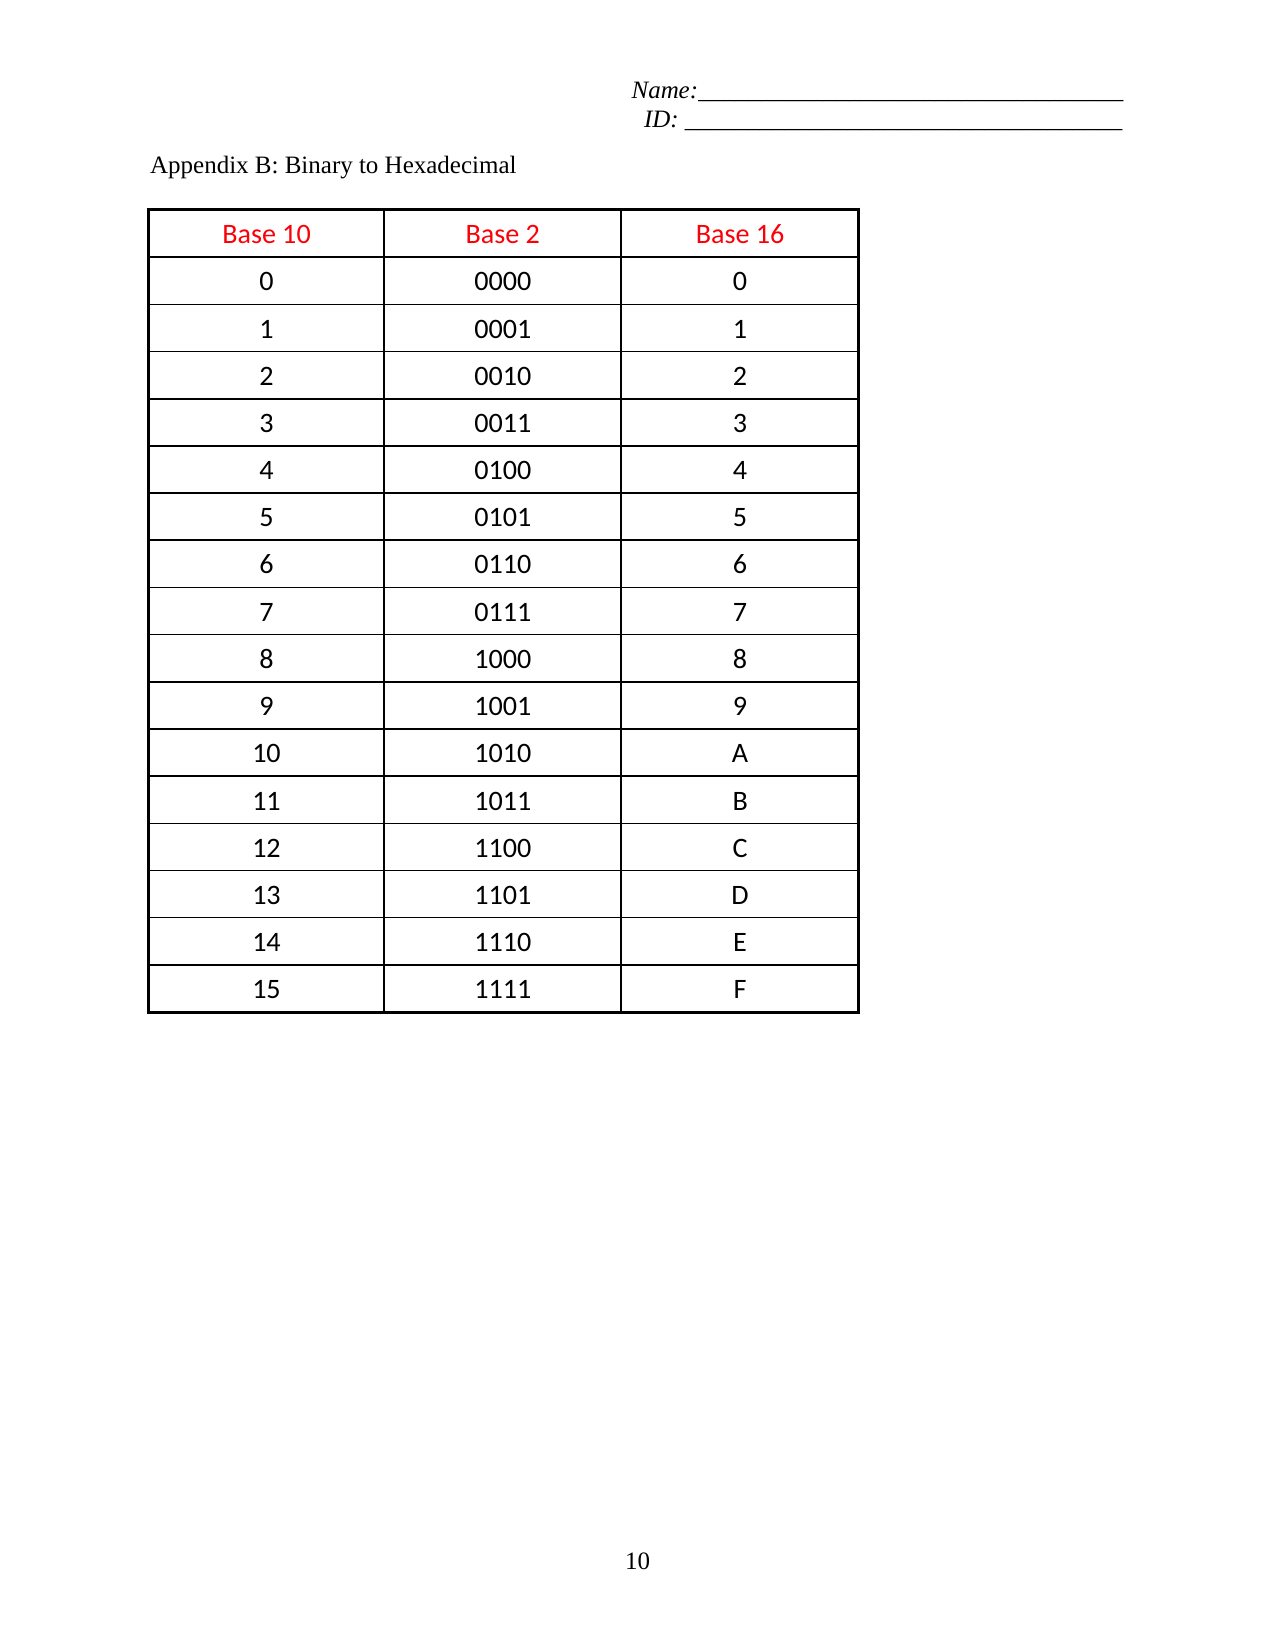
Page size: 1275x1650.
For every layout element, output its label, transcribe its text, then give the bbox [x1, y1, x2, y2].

table_cell 0 [622, 258, 857, 303]
table_cell 1011 [385, 777, 620, 822]
table_cell 0100 [385, 447, 620, 492]
table_cell 10 [150, 730, 383, 775]
table_cell 15 [150, 966, 383, 1011]
text Appendix B: Binary to Hexadecimal [150, 150, 1125, 179]
table_cell 11 [150, 777, 383, 822]
table_cell 0001 [385, 305, 620, 351]
table_cell 14 [150, 918, 383, 964]
table_cell 5 [150, 494, 383, 539]
table_cell 1001 [385, 683, 620, 728]
table_cell 0011 [385, 400, 620, 445]
table_cell 8 [622, 635, 857, 681]
table_cell 3 [150, 400, 383, 445]
table_cell 9 [150, 683, 383, 728]
table_cell 1010 [385, 730, 620, 775]
table_cell E [622, 918, 857, 964]
table_cell B [622, 777, 857, 822]
table_cell 8 [150, 635, 383, 681]
table_cell 4 [622, 447, 857, 492]
table_cell 1 [622, 305, 857, 351]
table_cell 4 [150, 447, 383, 492]
table_cell 1111 [385, 966, 620, 1011]
table_cell 7 [150, 588, 383, 634]
table_cell C [622, 824, 857, 870]
table_cell 0101 [385, 494, 620, 539]
table_cell 0000 [385, 258, 620, 303]
table_cell 3 [622, 400, 857, 445]
table_cell 0111 [385, 588, 620, 634]
table_header Base 2 [385, 211, 620, 256]
table_cell 5 [622, 494, 857, 539]
table_cell 0110 [385, 541, 620, 587]
table_cell 1110 [385, 918, 620, 964]
table_cell F [622, 966, 857, 1011]
table_cell D [622, 871, 857, 917]
table_cell 1 [150, 305, 383, 351]
table_cell 12 [150, 824, 383, 870]
table_cell 0010 [385, 352, 620, 398]
table_header Base 16 [622, 211, 857, 256]
table_cell 1100 [385, 824, 620, 870]
table_header Base 10 [150, 211, 383, 256]
table_cell 1101 [385, 871, 620, 917]
table_cell 9 [622, 683, 857, 728]
table_cell 0 [150, 258, 383, 303]
table_cell 2 [622, 352, 857, 398]
table_cell 6 [150, 541, 383, 587]
table_cell 6 [622, 541, 857, 587]
table_cell 13 [150, 871, 383, 917]
table_cell 7 [622, 588, 857, 634]
table_cell 2 [150, 352, 383, 398]
table_cell 1000 [385, 635, 620, 681]
table_cell A [622, 730, 857, 775]
